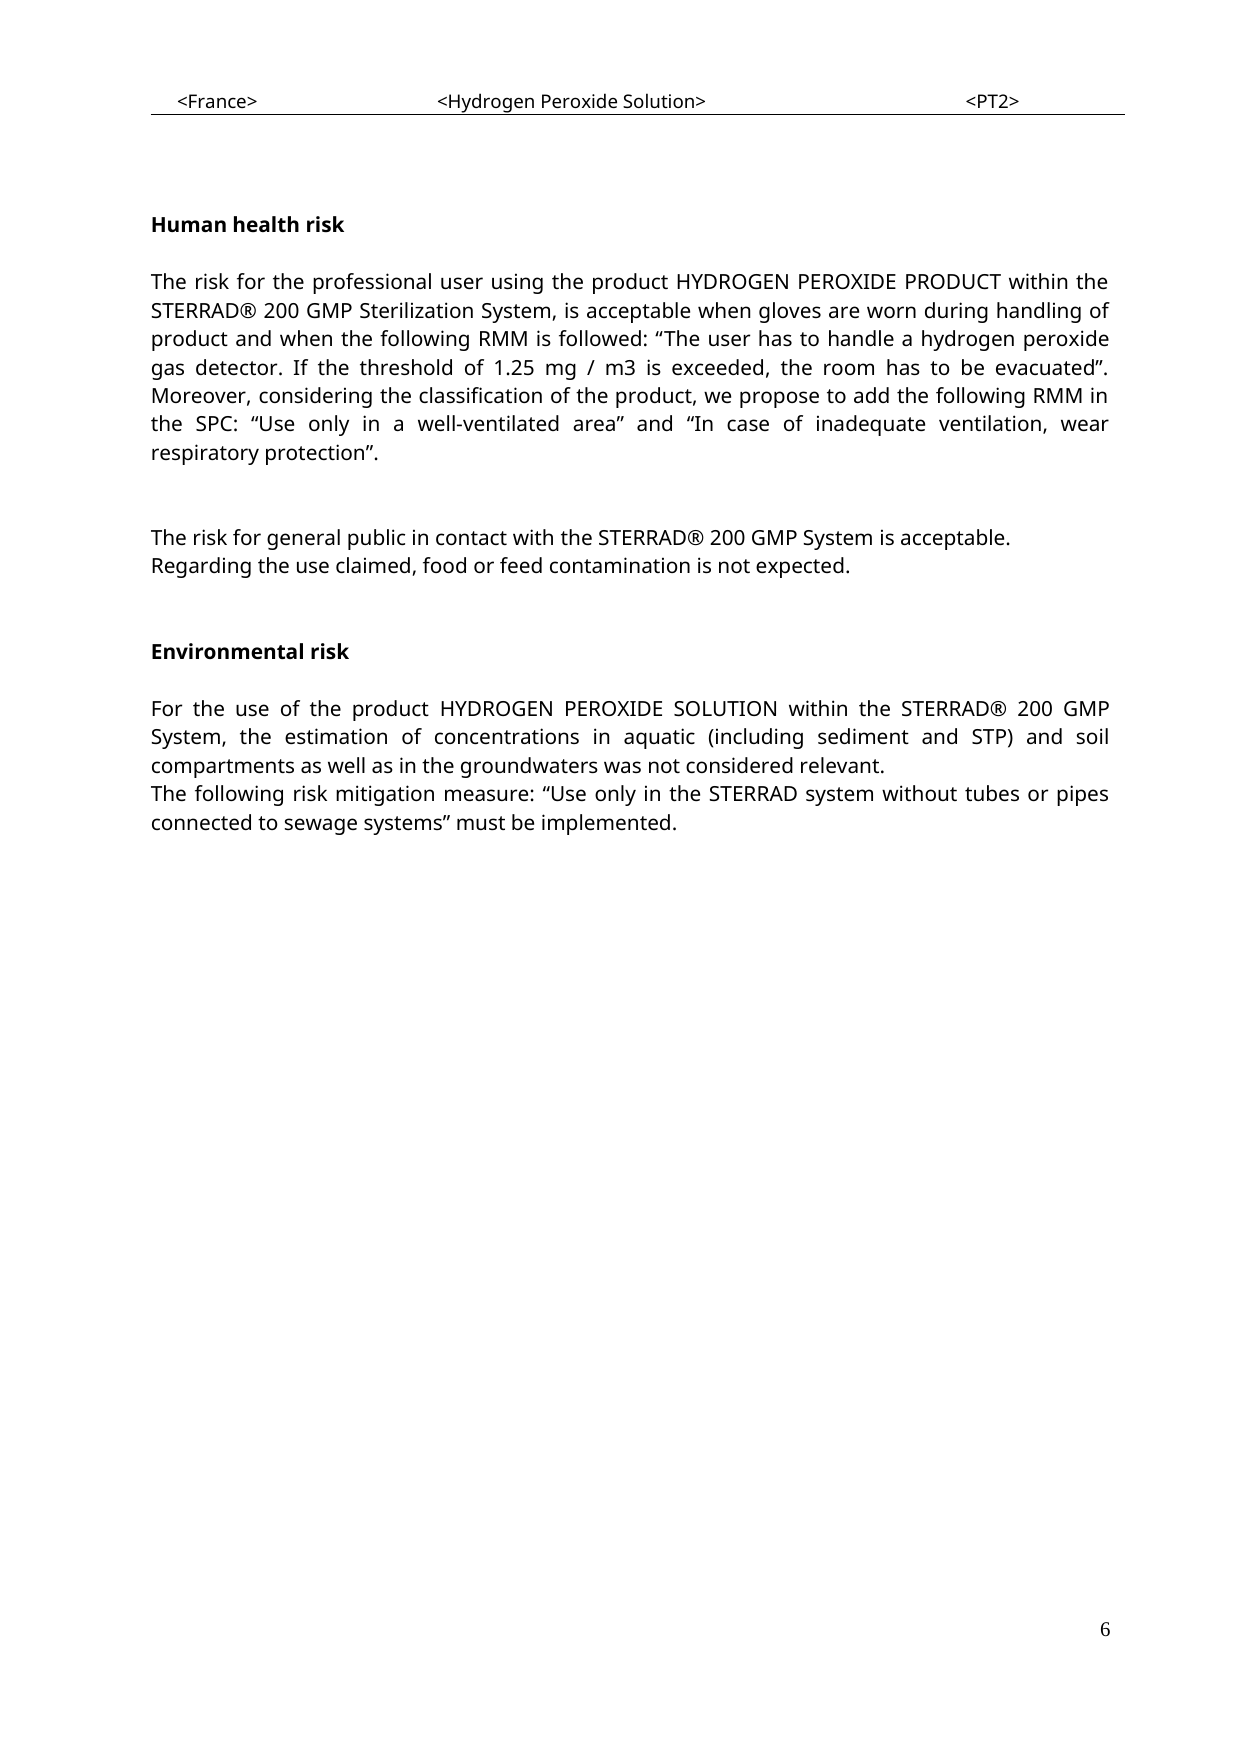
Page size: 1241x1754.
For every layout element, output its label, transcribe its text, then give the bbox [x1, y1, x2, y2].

text Environmental risk [151, 637, 1110, 665]
text Human health risk [151, 210, 1110, 239]
text Regarding the use claimed, food or feed contamination is not expected. [151, 552, 1110, 580]
text The risk for the professional user using the product HYDROGEN PEROXIDE PRODUCT within the STERRAD® 200 GMP Sterilization System, is acceptable when gloves are worn during handling of product and when the following RMM is followed: “The user has to handle a hydrogen peroxide gas detector. If the threshold of 1.25 mg / m3 is exceeded, the room has to be evacuated”. Moreover, considering the classification of the product, we propose to add the following RMM in the SPC: “Use only in a well-ventilated area” and “In case of inadequate ventilation, wear respiratory protection”. [151, 267, 1110, 466]
text The following risk mitigation measure: “Use only in the STERRAD system without tubes or pipes connected to sewage systems” must be implemented. [151, 779, 1110, 836]
text For the use of the product HYDROGEN PEROXIDE SOLUTION within the STERRAD® 200 GMP System, the estimation of concentrations in aquatic (including sediment and STP) and soil compartments as well as in the groundwaters was not considered relevant. [151, 694, 1110, 779]
text The risk for general public in contact with the STERRAD® 200 GMP System is acceptable. [151, 523, 1110, 552]
